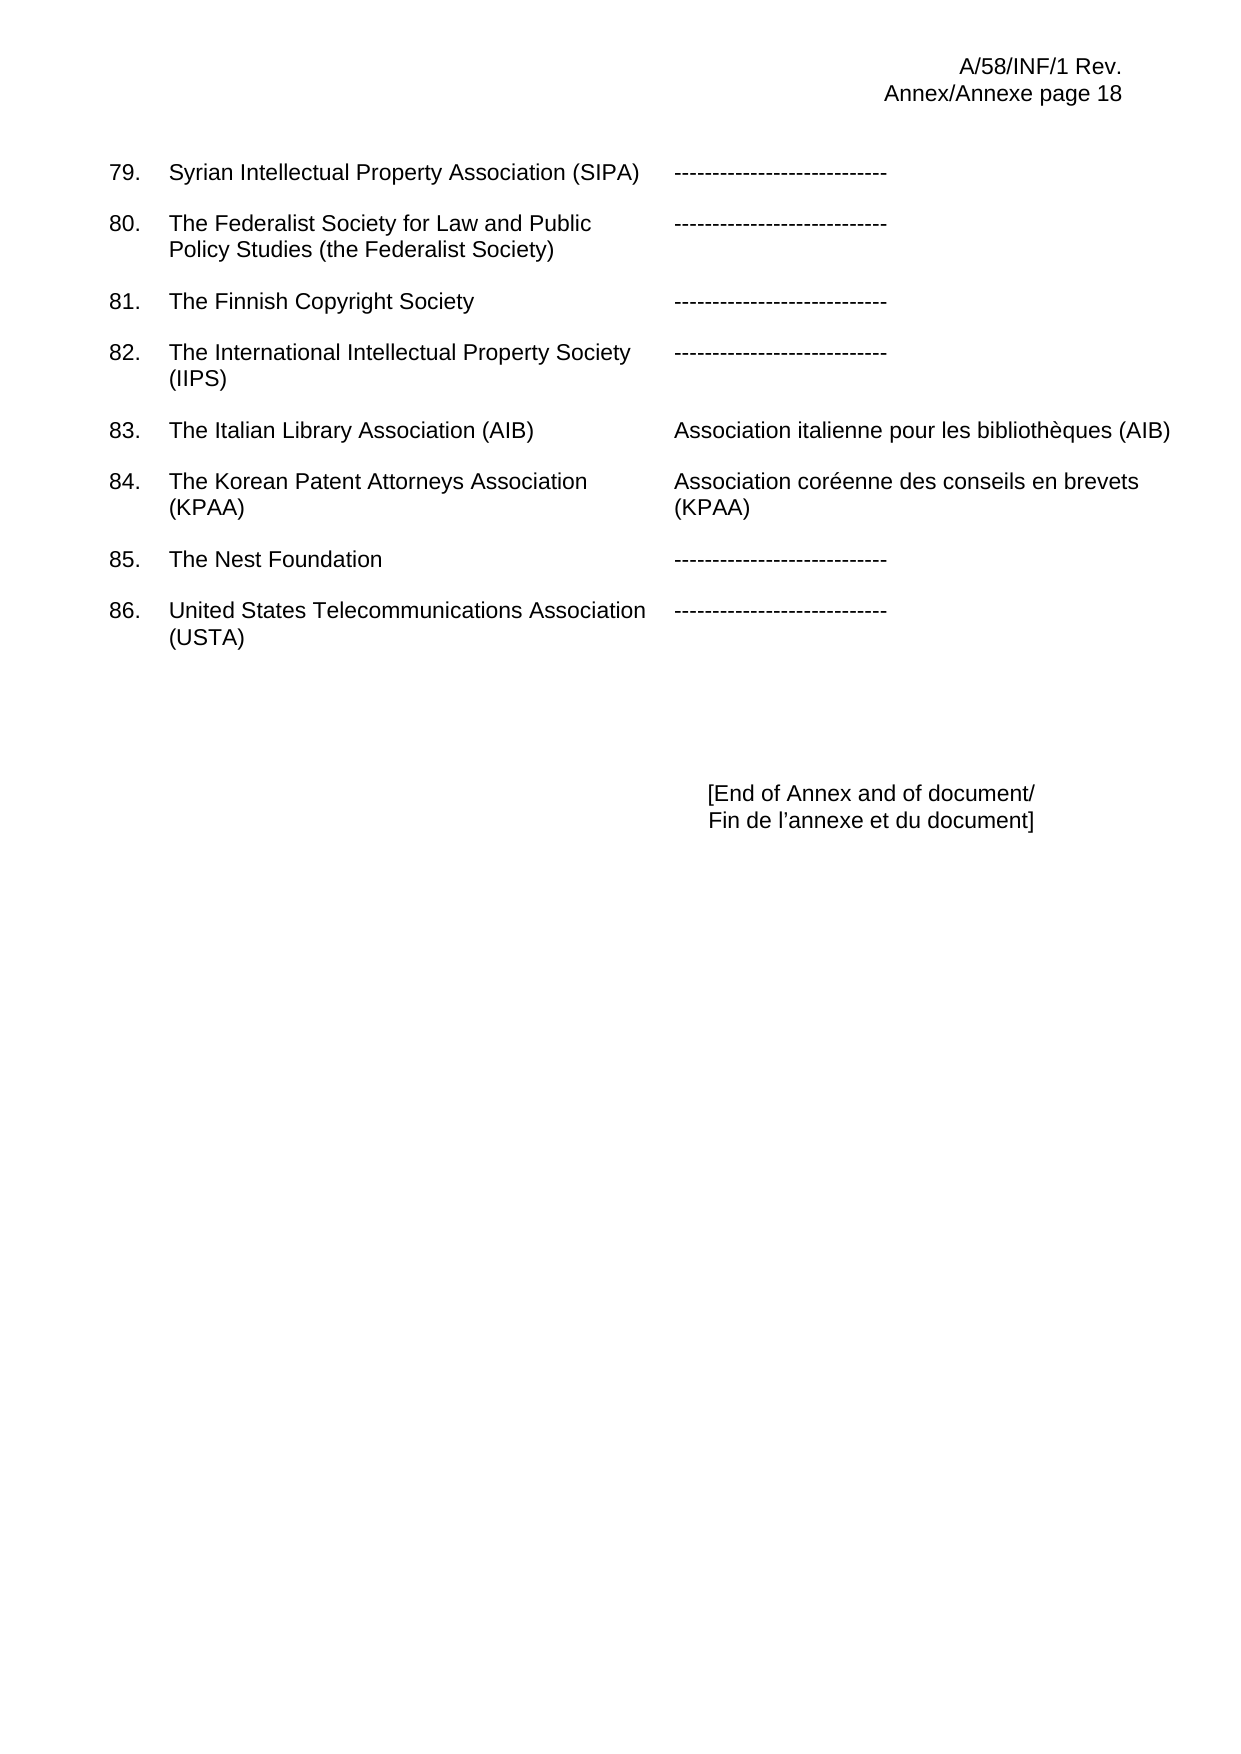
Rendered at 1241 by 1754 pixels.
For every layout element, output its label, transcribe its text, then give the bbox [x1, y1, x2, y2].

table_cell ---------------------------- [663, 339, 1187, 417]
table_cell [83, 417, 157, 468]
table_cell ---------------------------- [663, 159, 1187, 210]
table_cell ---------------------------- [663, 210, 1187, 288]
table_cell The Korean Patent Attorneys Association (KPAA) [157, 468, 663, 546]
table_cell [83, 468, 157, 546]
table_cell [83, 339, 157, 417]
table_cell The Federalist Society for Law and Public Policy Studies (the Federalist Society) [157, 210, 663, 288]
table_cell ---------------------------- [663, 597, 1187, 675]
table_cell [83, 210, 157, 288]
table_cell The Finnish Copyright Society [157, 288, 663, 339]
table_cell The Italian Library Association (AIB) [157, 417, 663, 468]
table_cell [83, 159, 157, 210]
table_cell ---------------------------- [663, 546, 1187, 597]
table_cell [83, 288, 157, 339]
table_cell Syrian Intellectual Property Association (SIPA) [157, 159, 663, 210]
table_cell ---------------------------- [663, 288, 1187, 339]
table_cell United States Telecommunications Association (USTA) [157, 597, 663, 675]
table_cell [83, 546, 157, 597]
table_cell The Nest Foundation [157, 546, 663, 597]
table_cell [83, 597, 157, 675]
table_cell Association italienne pour les bibliothèques (AIB) [663, 417, 1187, 468]
table_cell The International Intellectual Property Society (IIPS) [157, 339, 663, 417]
text [End of Annex and of document/ Fin de l’annexe et du document] [620, 780, 1122, 833]
table_cell Association coréenne des conseils en brevets (KPAA) [663, 468, 1187, 546]
